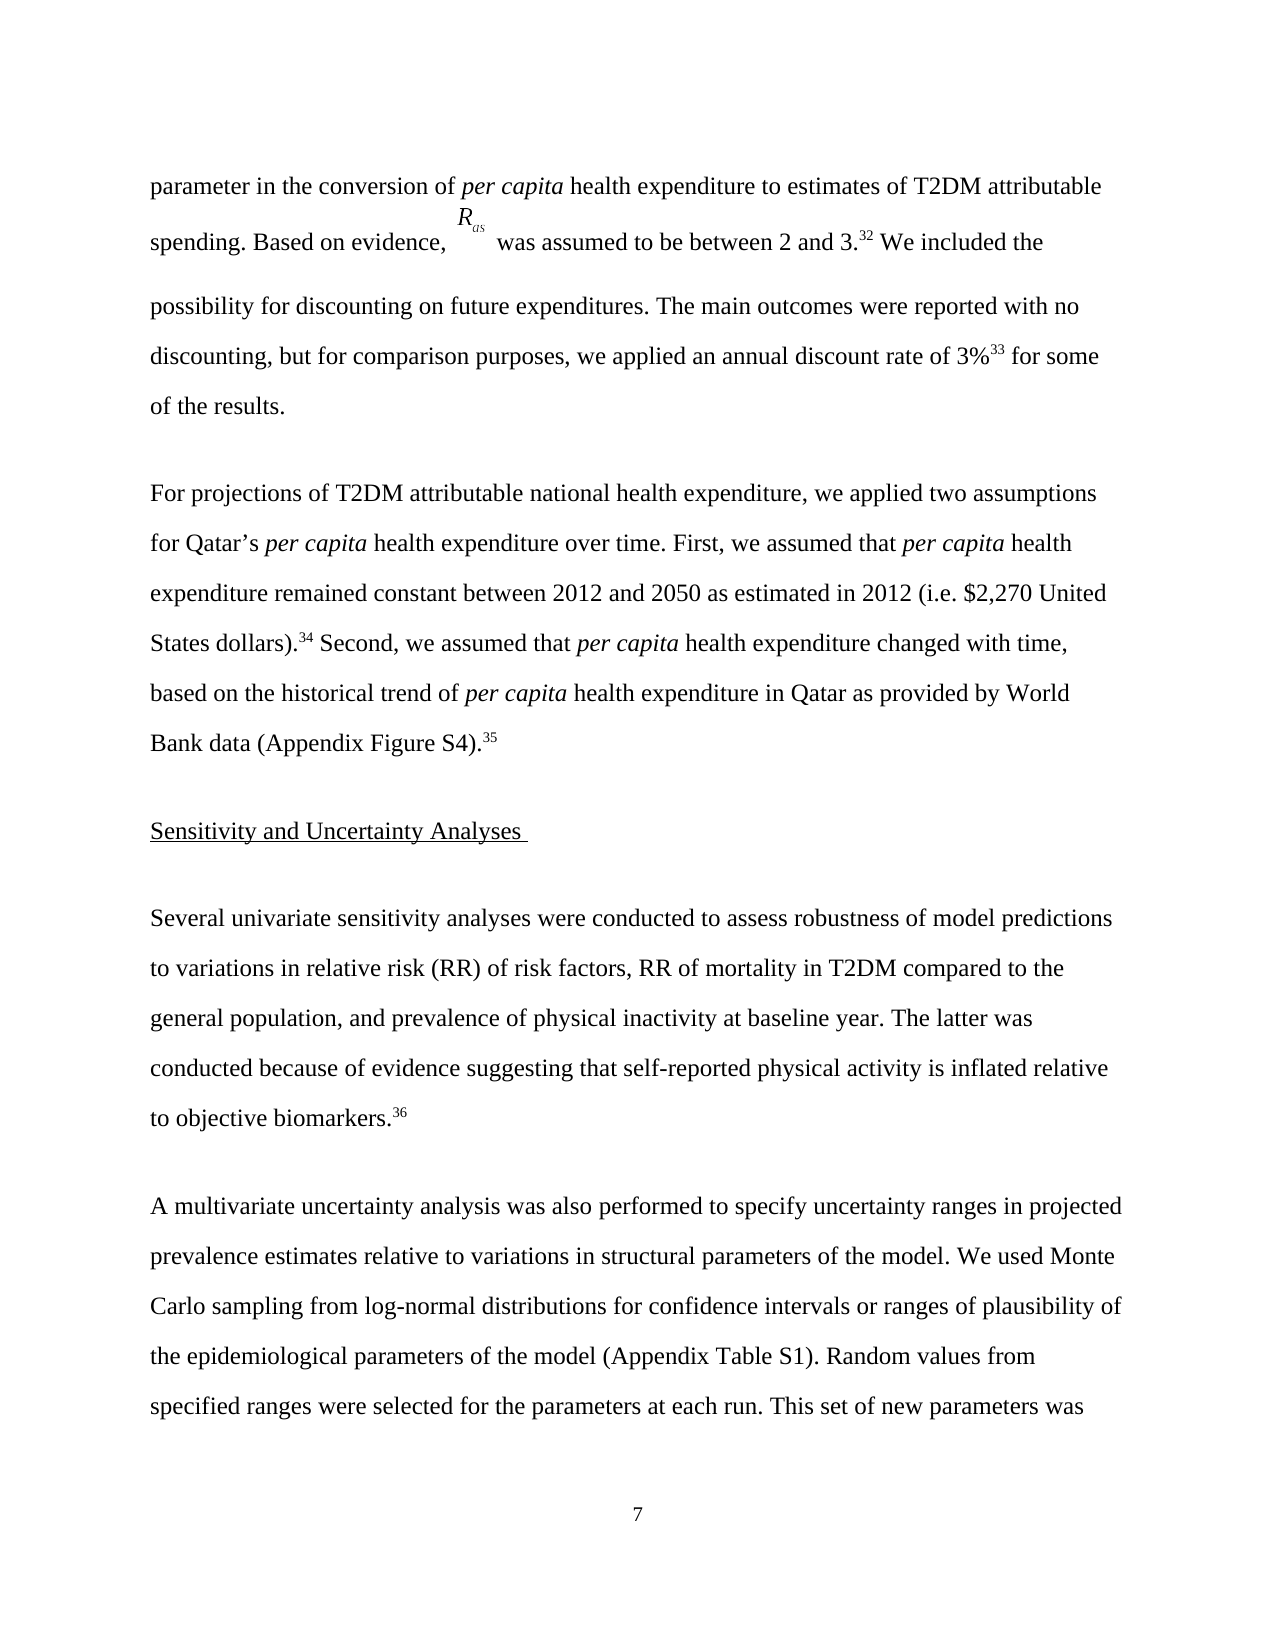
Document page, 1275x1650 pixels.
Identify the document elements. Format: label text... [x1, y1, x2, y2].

text Several univariate sensitivity analyses were conducted to assess robustness of model predictions to variations in relative risk (RR) of risk factors, RR of mortality in T2DM compared to the general population, and prevalence of physical inactivity at baseline year. The latter was conducted because of evidence suggesting that self-reported physical activity is inflated relative to objective biomarkers.36 [150, 882, 1125, 1132]
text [150, 1170, 1125, 1420]
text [150, 150, 1125, 420]
text For projections of T2DM attributable national health expenditure, we applied two assumptions for Qatar’s per capita health expenditure over time. First, we assumed that per capita health expenditure remained constant between 2012 and 2050 as estimated in 2012 (i.e. $2,270 United States dollars).34 Second, we assumed that per capita health expenditure changed with time, based on the historical trend of per capita health expenditure in Qatar as provided by World Bank data (Appendix Figure S4).35 [150, 457, 1125, 757]
text Sensitivity and Uncertainty Analyses [150, 795, 1125, 845]
